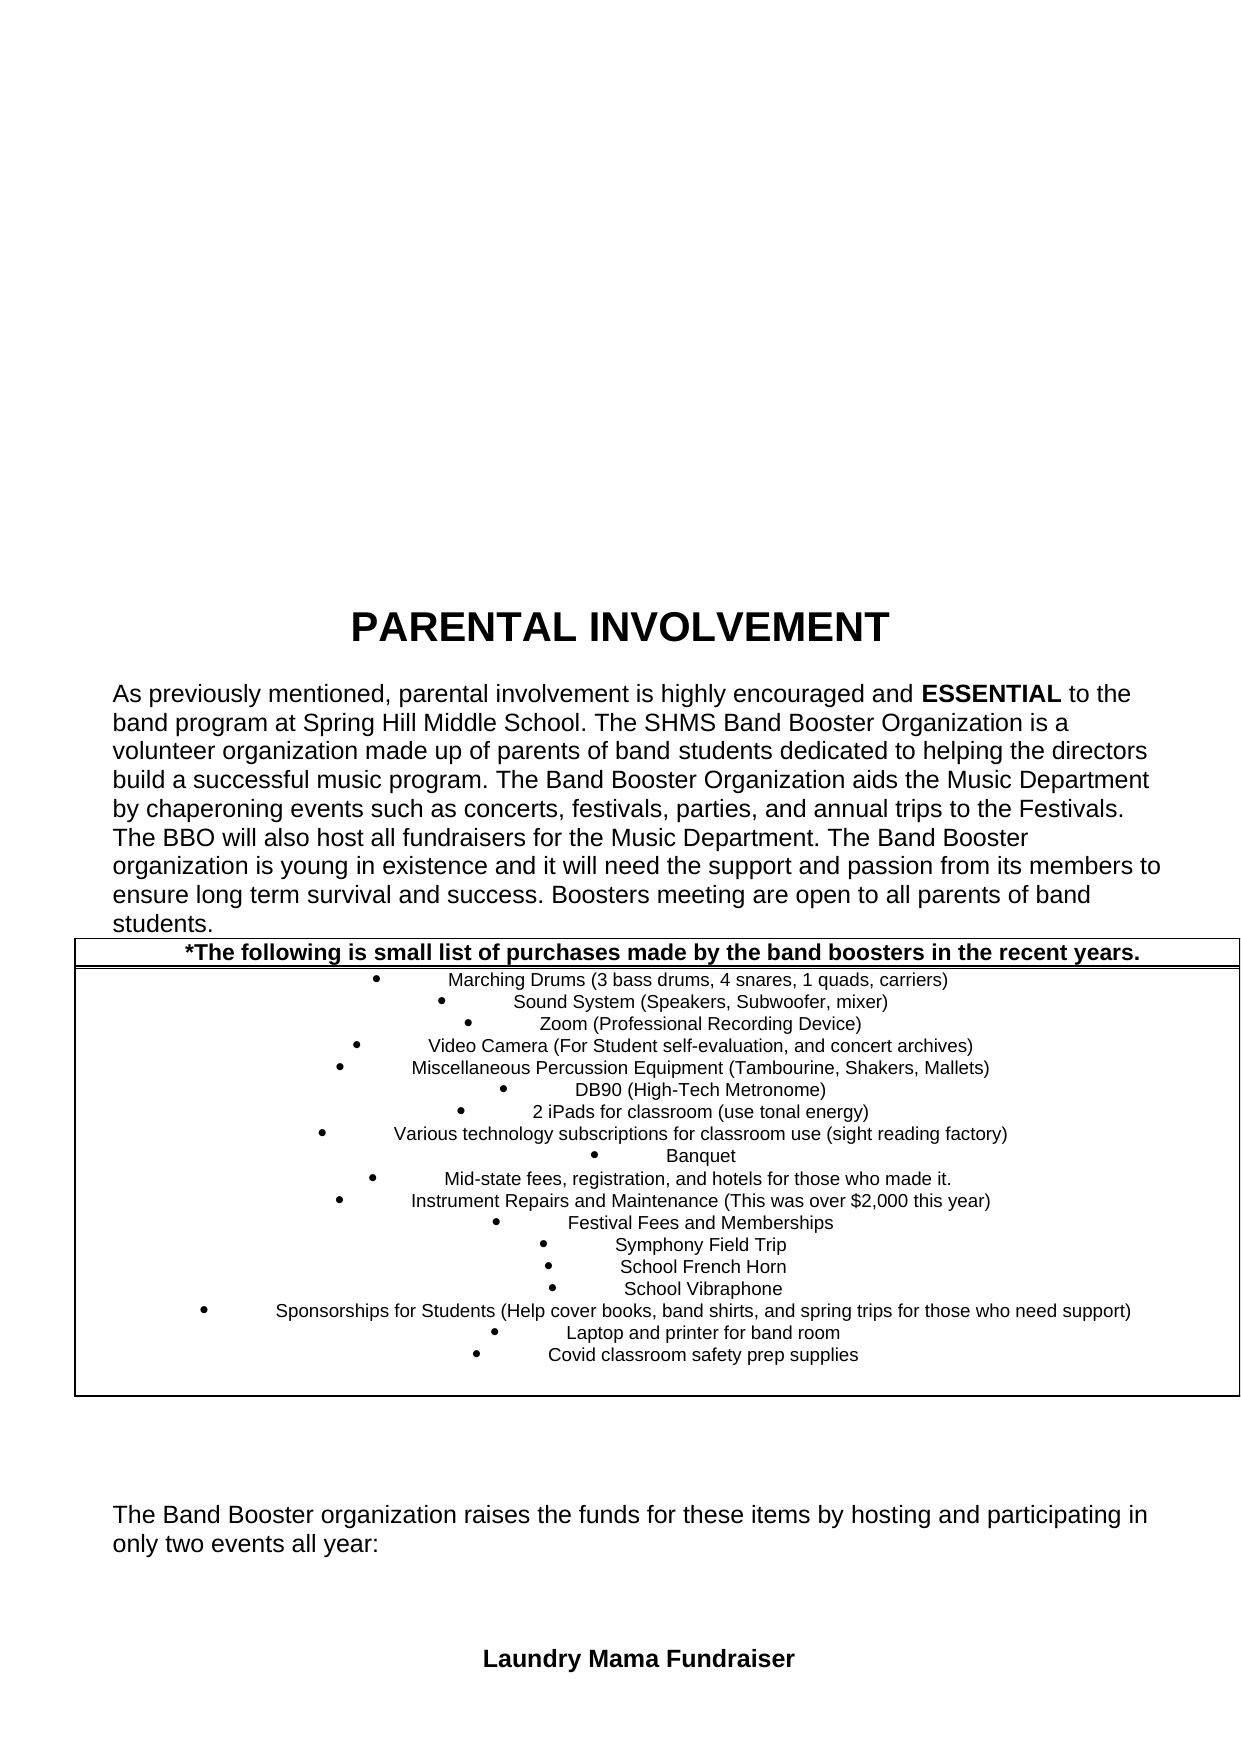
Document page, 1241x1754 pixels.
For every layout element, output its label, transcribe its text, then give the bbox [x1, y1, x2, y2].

text As previously mentioned, parental involvement is highly encouraged and ESSENTIAL to the band program at Spring Hill Middle School. The SHMS Band Booster Organization is a volunteer organization made up of parents of band students dedicated to helping the directors build a successful music program. The Band Booster Organization aids the Music Department by chaperoning events such as concerts, festivals, parties, and annual trips to the Festivals. The BBO will also host all fundraisers for the Music Department. The Band Booster organization is young in existence and it will need the support and passion from its members to ensure long term survival and success. Boosters meeting are open to all parents of band students. [112, 679, 1165, 937]
table_header *The following is small list of purchases made by the band boosters in the recent years. [76, 939, 1239, 965]
text Laundry Mama Fundraiser [112, 1644, 1165, 1673]
table_cell Marching Drums (3 bass drums, 4 snares, 1 quads, carriers) Sound System (Speakers, Subwoofer, mixer) Zoom (Professional Recording Device) Video Camera (For Student self-evaluation, and concert archives) Miscellaneous Percussion Equipment (Tambourine, Shakers, Mallets) DB90 (High-Tech Metronome) 2 iPads for classroom (use tonal energy) Various technology subscriptions for classroom use (sight reading factory) Banquet Mid-state fees, registration, and hotels for those who made it. Instrument Repairs and Maintenance (This was over $2,000 this year) Festival Fees and Memberships Symphony Field Trip School French Horn School Vibraphone Sponsorships for Students (Help cover books, band shirts, and spring trips for those who need support) Laptop and printer for band room Covid classroom safety prep supplies [76, 969, 1239, 1395]
text PARENTAL INVOLVEMENT [75, 602, 1165, 650]
text The Band Booster organization raises the funds for these items by hosting and participating in only two events all year: [112, 1500, 1165, 1558]
